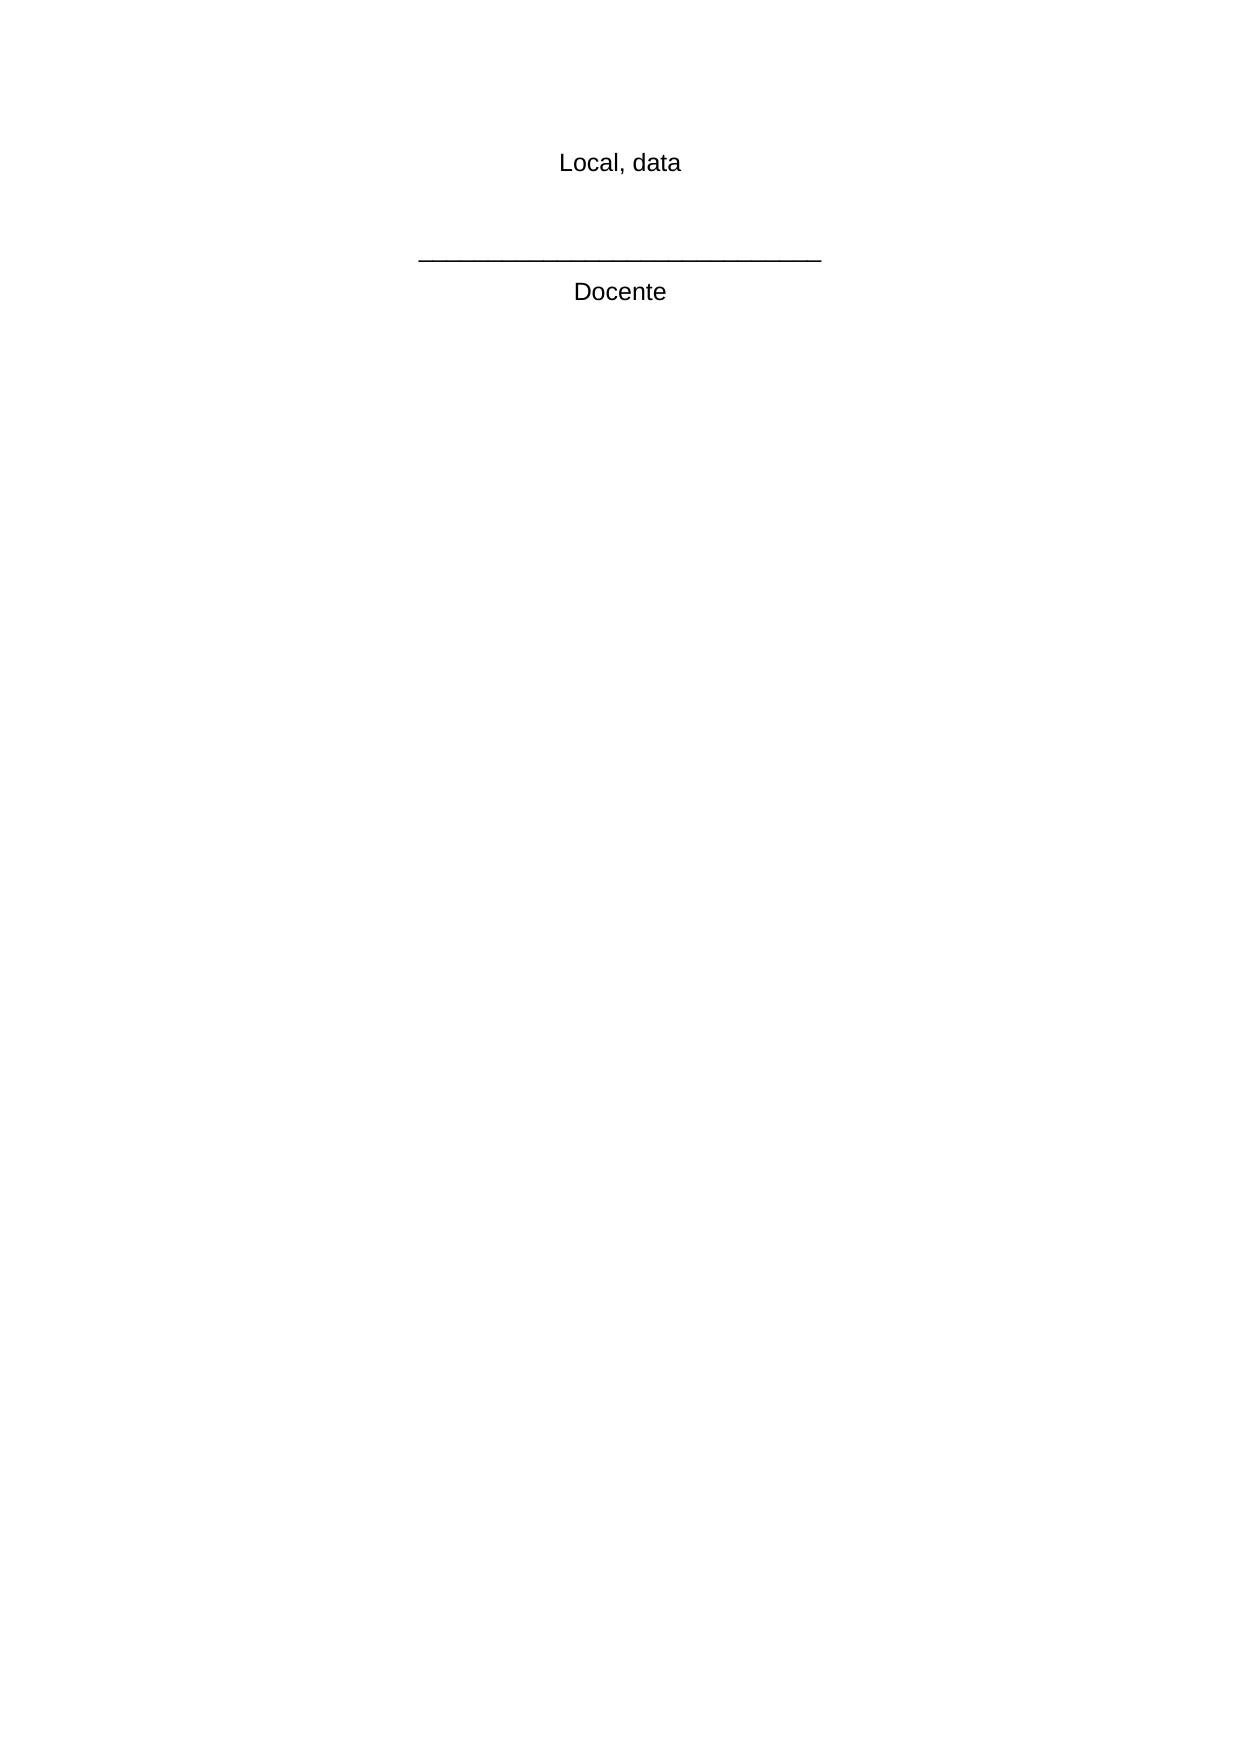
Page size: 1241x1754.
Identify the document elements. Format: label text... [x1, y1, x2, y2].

text Local, data [177, 148, 1063, 176]
text _____________________________ [177, 234, 1063, 263]
text Docente [177, 277, 1063, 306]
